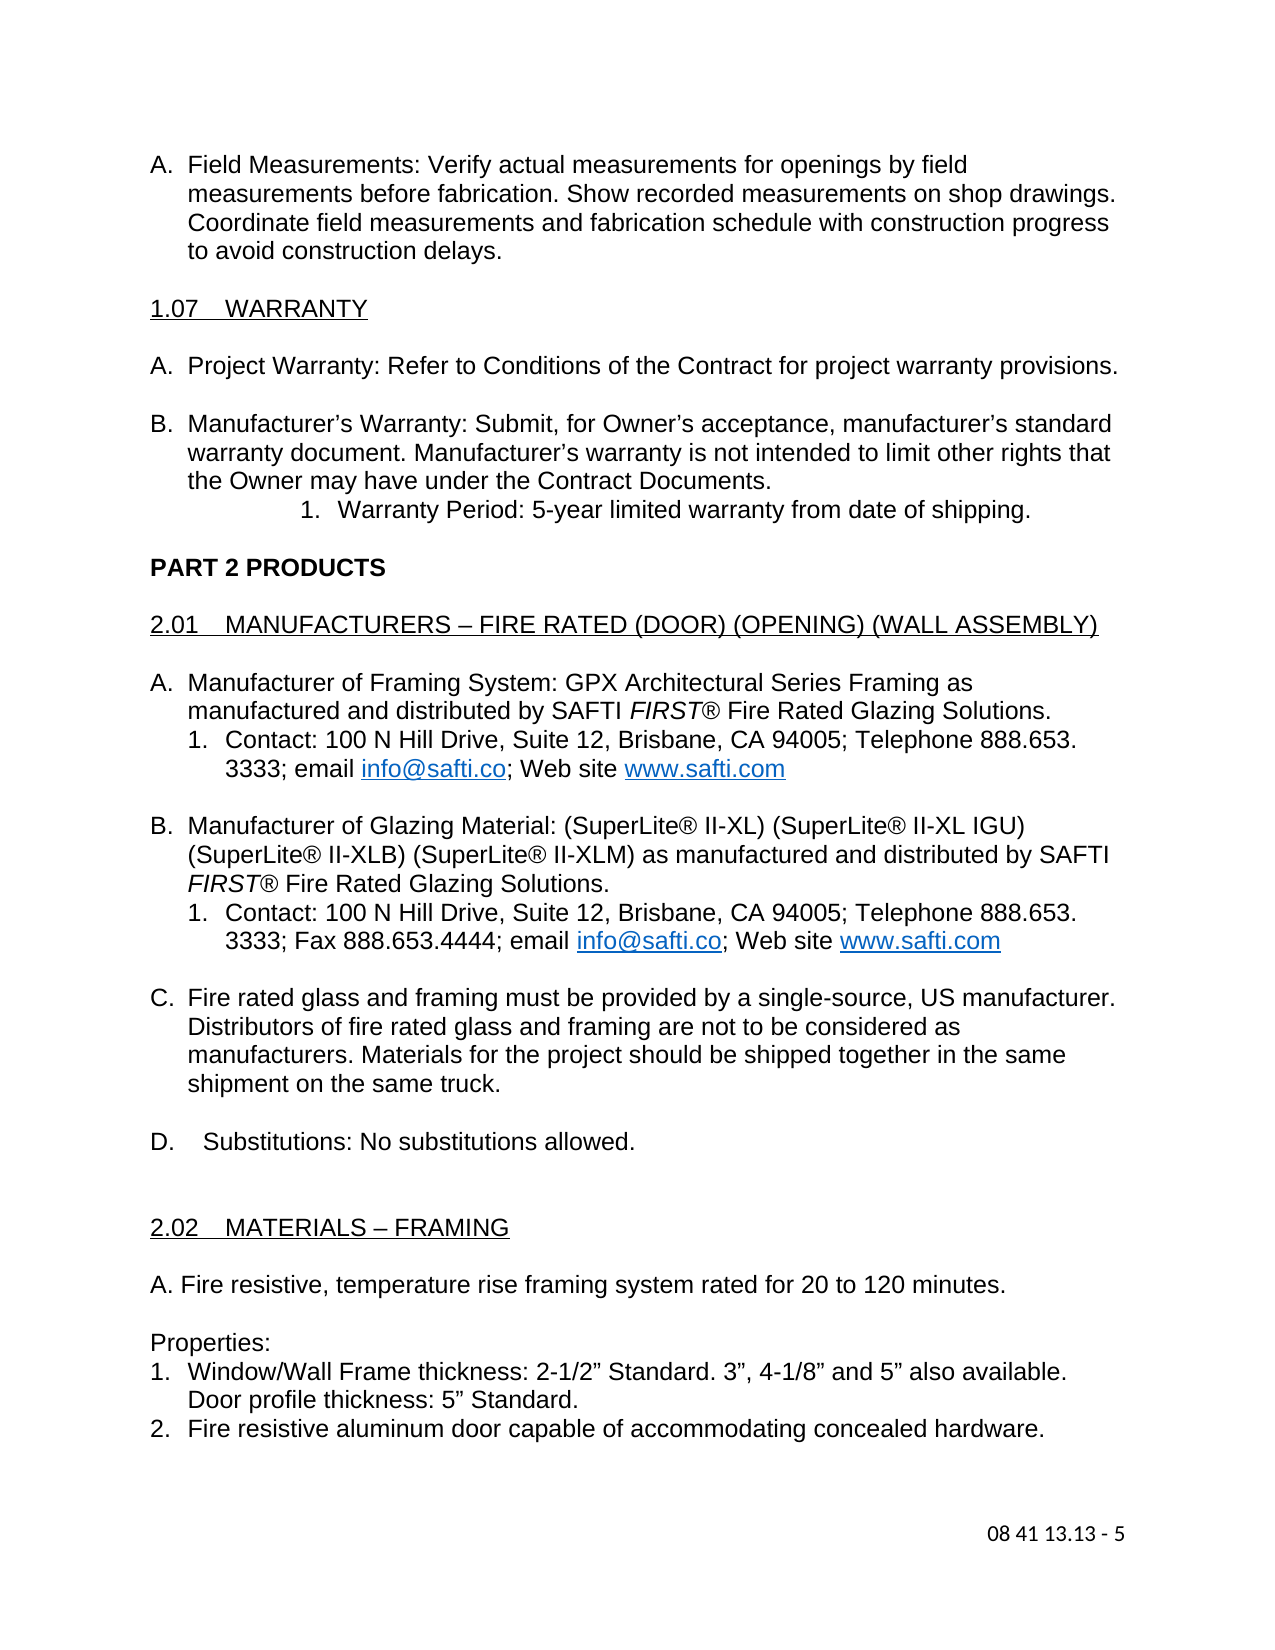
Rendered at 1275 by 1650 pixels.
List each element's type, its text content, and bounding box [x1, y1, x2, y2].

text 2.01 MANUFACTURERS – FIRE RATED (DOOR) (OPENING) (WALL ASSEMBLY) [150, 610, 1125, 639]
text Properties: [150, 1328, 1125, 1357]
list Fire resistive aluminum door capable of accommodating concealed hardware. [150, 1414, 1125, 1443]
list Field Measurements: Verify actual measurements for openings by field measurements before fabrication. Show recorded measurements on shop drawings. Coordinate field measurements and fabrication schedule with construction progress to avoid construction delays. [150, 150, 1125, 265]
list Project Warranty: Refer to Conditions of the Contract for project warranty provisions. [150, 351, 1125, 380]
list Fire rated glass and framing must be provided by a single-source, US manufacturer. Distributors of fire rated glass and framing are not to be considered as manufacturers. Materials for the project should be shipped together in the same shipment on the same truck. [150, 983, 1125, 1098]
list Contact: 100 N Hill Drive, Suite 12, Brisbane, CA 94005; Telephone 888.653. 3333; Fax 888.653.4444; email info@safti.co; Web site www.safti.com [187, 897, 1125, 955]
list Manufacturer’s Warranty: Submit, for Owner’s acceptance, manufacturer’s standard warranty document. Manufacturer’s warranty is not intended to limit other rights that the Owner may have under the Contract Documents. [150, 409, 1125, 495]
text 2.02 MATERIALS – FRAMING [150, 1213, 1125, 1242]
text 1.07 WARRANTY [150, 294, 1125, 322]
list Manufacturer of Framing System: GPX Architectural Series Framing as manufactured and distributed by SAFTI FIRST® Fire Rated Glazing Solutions. [150, 667, 1125, 725]
list Manufacturer of Glazing Material: (SuperLite® II-XL) (SuperLite® II-XL IGU) (SuperLite® II-XLB) (SuperLite® II-XLM) as manufactured and distributed by SAFTI FIRST® Fire Rated Glazing Solutions. [150, 811, 1125, 897]
list Contact: 100 N Hill Drive, Suite 12, Brisbane, CA 94005; Telephone 888.653. 3333; email info@safti.co; Web site www.safti.com [187, 725, 1125, 782]
text PART 2 PRODUCTS [150, 552, 1125, 581]
text D. Substitutions: No substitutions allowed. [150, 1127, 1125, 1156]
list Window/Wall Frame thickness: 2-1/2” Standard. 3”, 4-1/8” and 5” also available. Door profile thickness: 5” Standard. [150, 1357, 1125, 1414]
text A. Fire resistive, temperature rise framing system rated for 20 to 120 minutes. [150, 1271, 1125, 1299]
list Warranty Period: 5-year limited warranty from date of shipping. [300, 495, 1125, 524]
